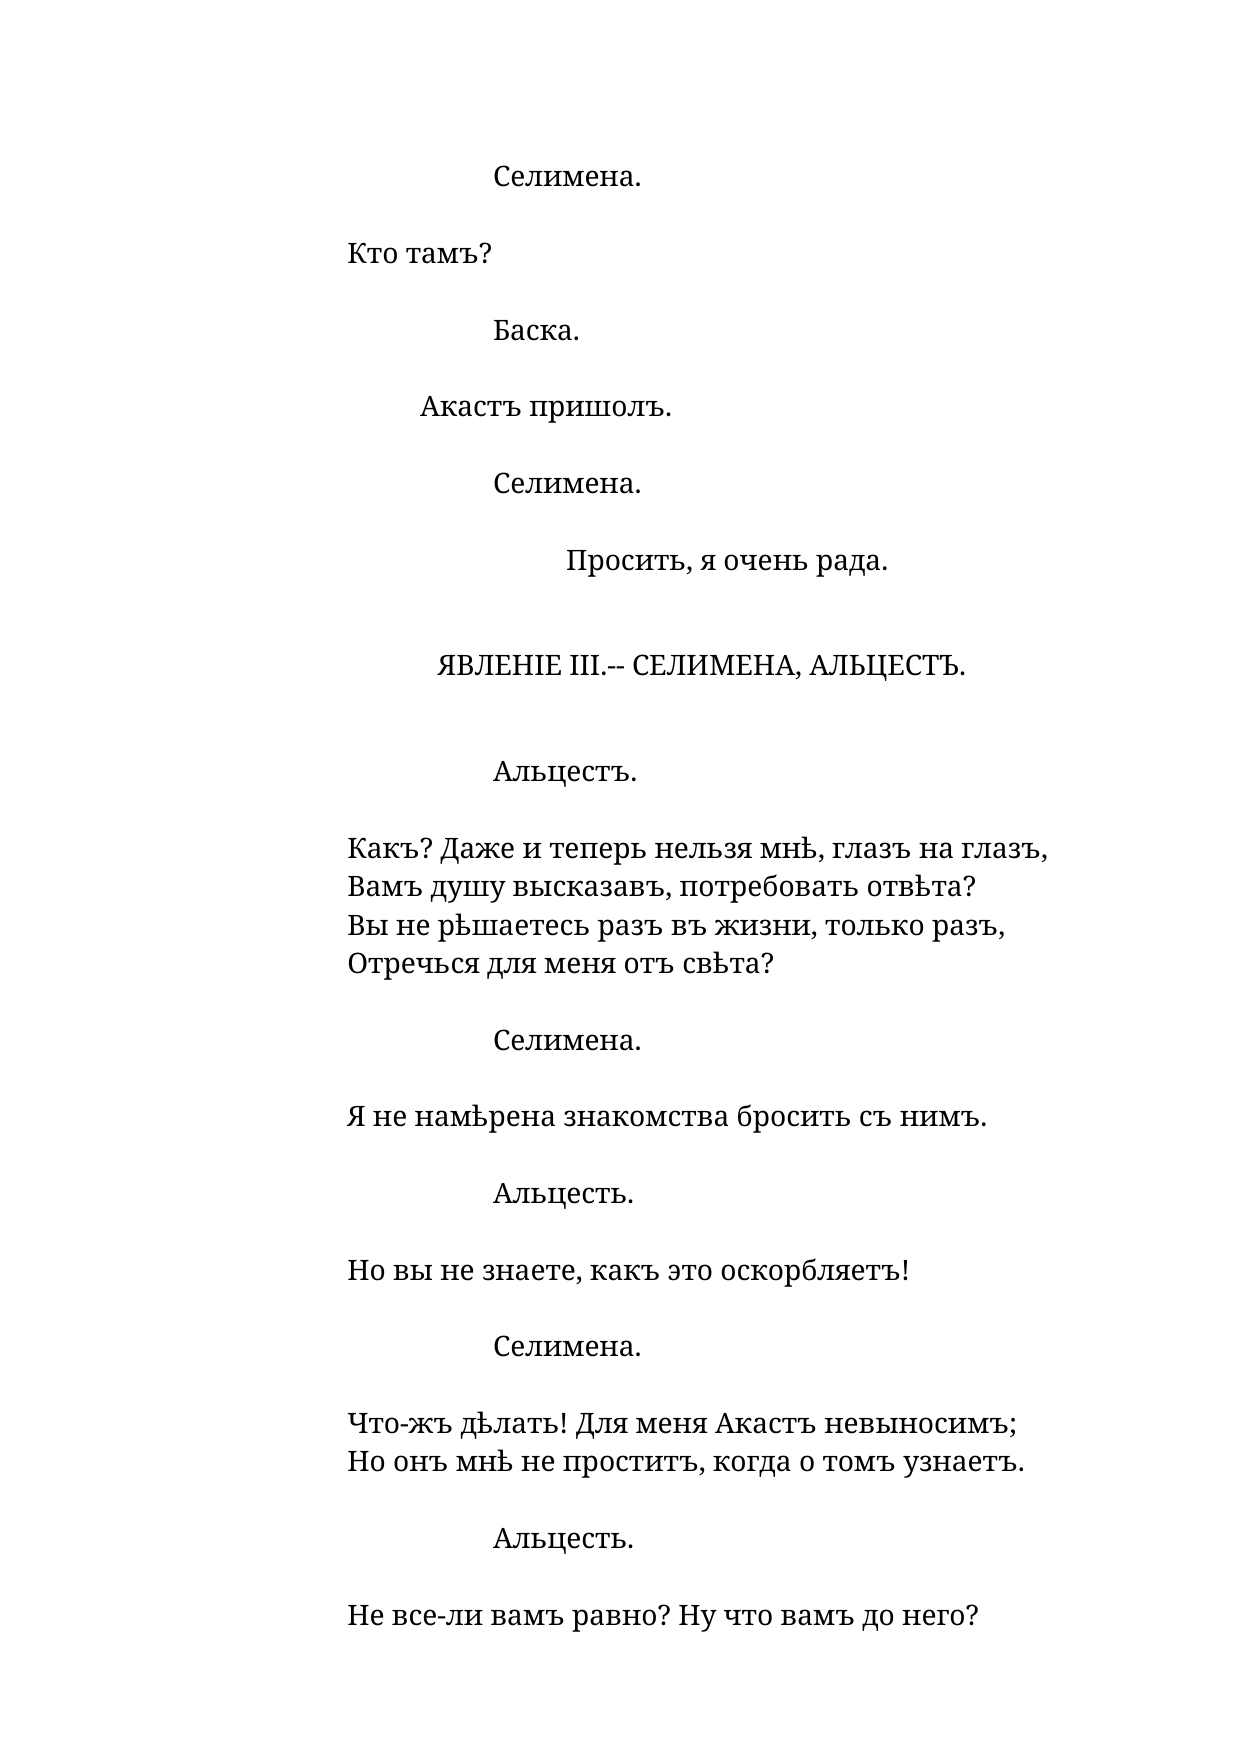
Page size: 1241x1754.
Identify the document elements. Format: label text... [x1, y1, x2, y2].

text Акастъ пришолъ. [252, 386, 1152, 425]
text Отречься для меня отъ свѣта? [252, 943, 1152, 981]
text Селимена. [252, 156, 1152, 195]
text Я не намѣрена знакомства бросить съ нимъ. [252, 1096, 1152, 1135]
text Какъ? Даже и теперь нельзя мнѣ, глазъ на глазъ, [252, 828, 1152, 866]
text Но вы не знаете, какъ это оскорбляетъ! [252, 1250, 1152, 1288]
text Альцестъ. [252, 751, 1152, 790]
text Не все-ли вамъ равно? Ну что вамъ до него? [252, 1595, 1152, 1633]
text Альцесть. [252, 1518, 1152, 1556]
text Селимена. [252, 463, 1152, 501]
text Вамъ душу высказавъ, потребовать отвѣта? [252, 866, 1152, 905]
text Что-жъ дѣлать! Для меня Акастъ невыносимъ; [252, 1403, 1152, 1441]
text Альцесть. [252, 1173, 1152, 1211]
text ЯВЛЕНІЕ III.-- СЕЛИМЕНА, АЛЬЦЕСТЪ. [252, 646, 1152, 684]
text Вы не рѣшаетесь разъ въ жизни, только разъ, [252, 905, 1152, 943]
text Просить, я очень рада. [252, 540, 1152, 578]
text Селимена. [252, 1020, 1152, 1058]
text Селимена. [252, 1326, 1152, 1365]
text Баска. [252, 310, 1152, 348]
text Кто тамъ? [252, 233, 1152, 271]
text Но онъ мнѣ не проститъ, когда о томъ узнаетъ. [252, 1441, 1152, 1480]
